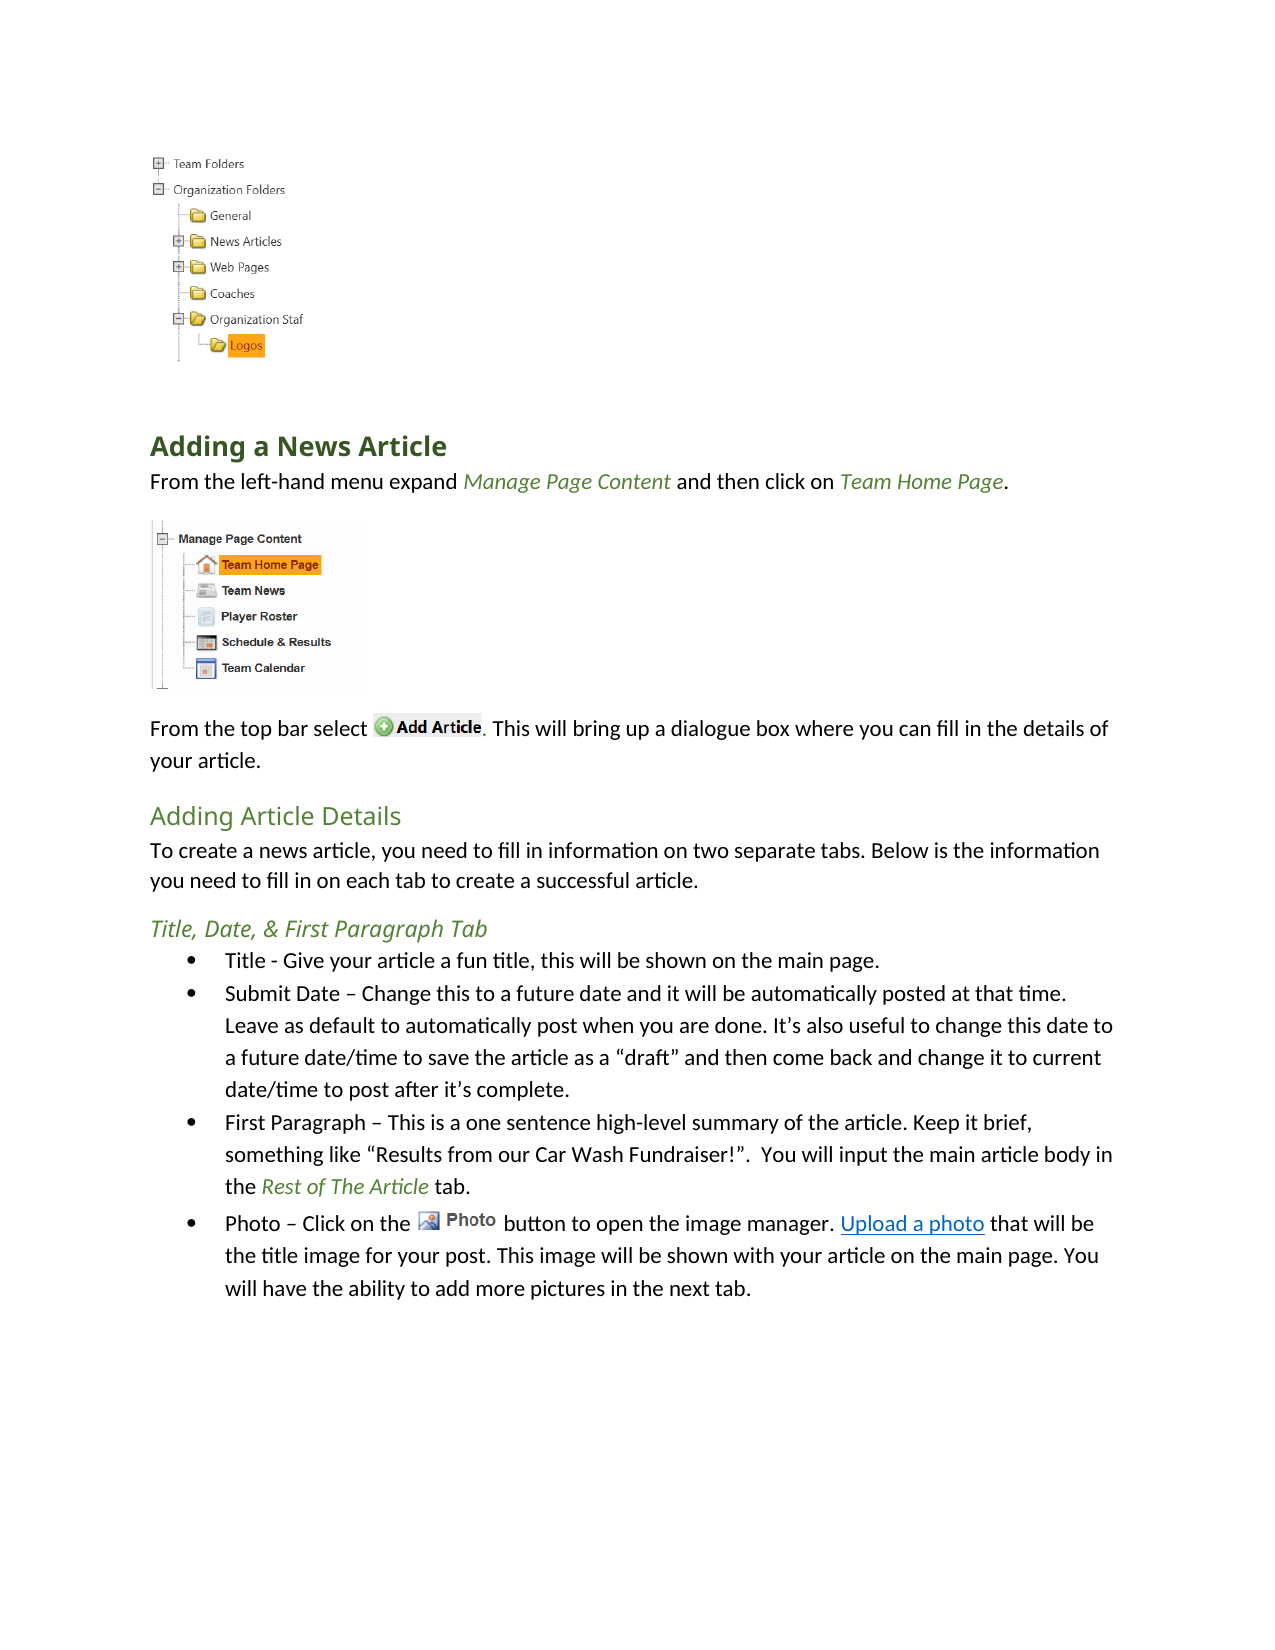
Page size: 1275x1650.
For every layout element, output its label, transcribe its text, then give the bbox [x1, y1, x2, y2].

text From the top bar select . This will bring up a dialogue box where you can fill in the details of your article. [150, 713, 1125, 774]
subtitle Adding Article Details [150, 799, 1125, 833]
picture [150, 150, 349, 362]
picture [373, 713, 482, 737]
picture [416, 1204, 498, 1232]
list Title - Give your article a fun title, this will be shown on the main page. [187, 947, 1125, 975]
subtitle Adding a News Article [150, 427, 1125, 464]
subtitle Title, Date, & First Paragraph Tab [150, 913, 1125, 944]
list Photo – Click on the button to open the image manager. Upload a photo that will be the title image for your post. This image will be shown with your article on the main page. You will have the ability to add more pictures in the next tab. [187, 1204, 1125, 1302]
picture [150, 520, 361, 689]
list First Paragraph – This is a one sentence high-level summary of the article. Keep it brief, something like “Results from our Car Wash Fundraiser!”. You will input the main article body in the Rest of The Article tab. [187, 1108, 1125, 1200]
text To create a news article, you need to fill in information on two separate tabs. Below is the information you need to fill in on each tab to create a successful article. [150, 836, 1125, 894]
text From the left-hand menu expand Manage Page Content and then click on Team Home Page. [150, 467, 1125, 495]
list Submit Date – Change this to a future date and it will be automatically posted at that time. Leave as default to automatically post when you are done. It’s also useful to change this date to a future date/time to save the article as a “draft” and then come back and change it to current date/time to post after it’s complete. [187, 979, 1125, 1103]
